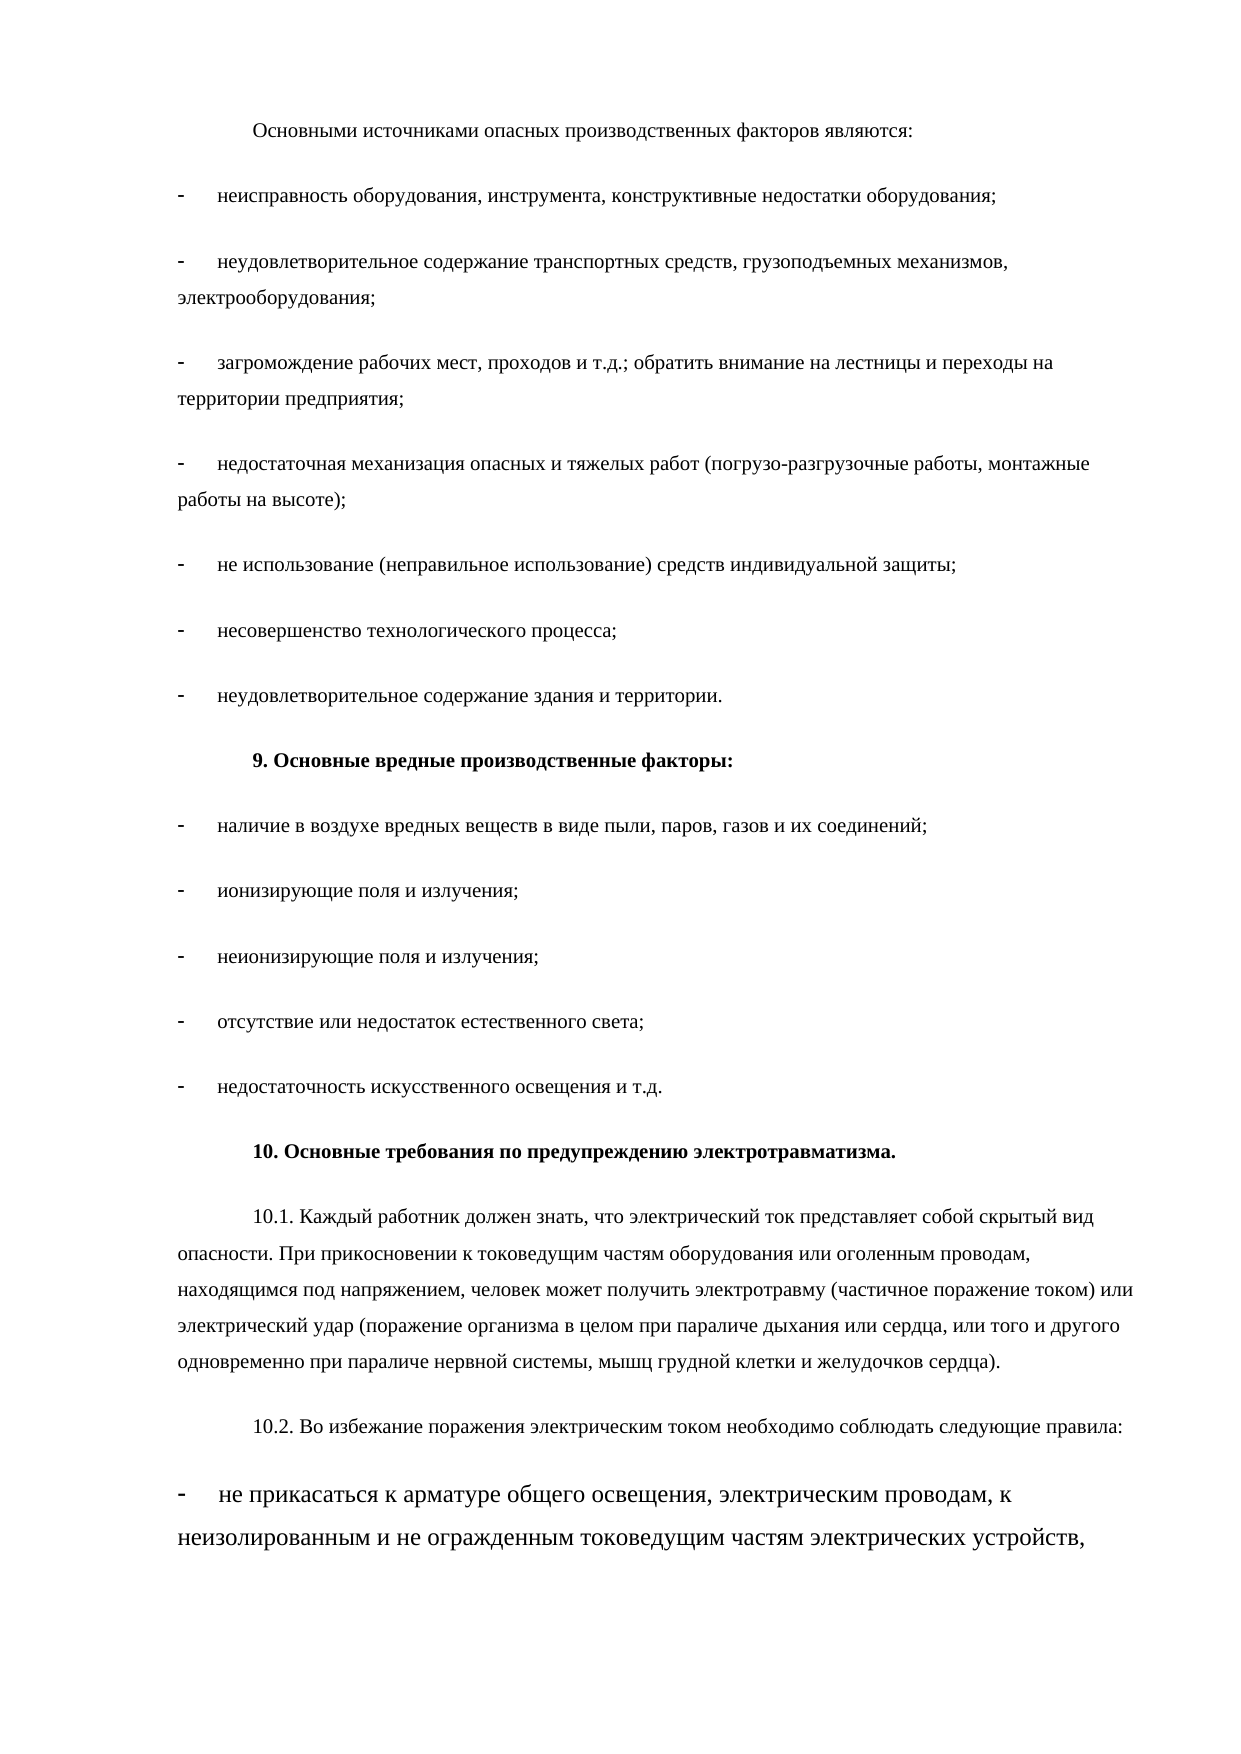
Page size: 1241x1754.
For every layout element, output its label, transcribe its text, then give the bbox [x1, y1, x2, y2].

text  недостаточная механизация опасных и тяжелых работ (погрузо-разгрузочные работы, монтажные работы на высоте); [177, 451, 1152, 511]
text  наличие в воздухе вредных веществ в виде пыли, паров, газов и их соединений; [177, 813, 1152, 837]
text  неисправность оборудования, инструмента, конструктивные недостатки оборудования; [177, 183, 1152, 207]
text  неудовлетворительное содержание здания и территории. [177, 683, 1152, 707]
text 9. Основные вредные производственные факторы: [252, 748, 1152, 772]
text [177, 1479, 1152, 1551]
text Основными источниками опасных производственных факторов являются: [177, 118, 1152, 142]
text 10.2. Во избежание поражения электрическим током необходимо соблюдать следующие правила: [177, 1414, 1152, 1438]
text  загромождение рабочих мест, проходов и т.д.; обратить внимание на лестницы и переходы на территории предприятия; [177, 350, 1152, 410]
text 10. Основные требования по предупреждению электротравматизма. [177, 1139, 1152, 1163]
text  не использование (неправильное использование) средств индивидуальной защиты; [177, 552, 1152, 576]
text  неудовлетворительное содержание транспортных средств, грузоподъемных механизмов, электрооборудования; [177, 248, 1152, 309]
text  отсутствие или недостаток естественного света; [177, 1009, 1152, 1033]
text  несовершенство технологического процесса; [177, 617, 1152, 642]
text  ионизирующие поля и излучения; [177, 878, 1152, 902]
text  недостаточность искусственного освещения и т.д. [177, 1074, 1152, 1098]
text 10.1. Каждый работник должен знать, что электрический ток представляет собой скрытый вид опасности. При прикосновении к токоведущим частям оборудования или оголенным проводам, находящимся под напряжением, человек может получить электротравму (частичное поражение током) или электрический удар (поражение организма в целом при параличе дыхания или сердца, или того и другого одновременно при параличе нервной системы, мышц грудной клетки и желудочков сердца). [177, 1204, 1152, 1373]
text  неионизирующие поля и излучения; [177, 943, 1152, 968]
